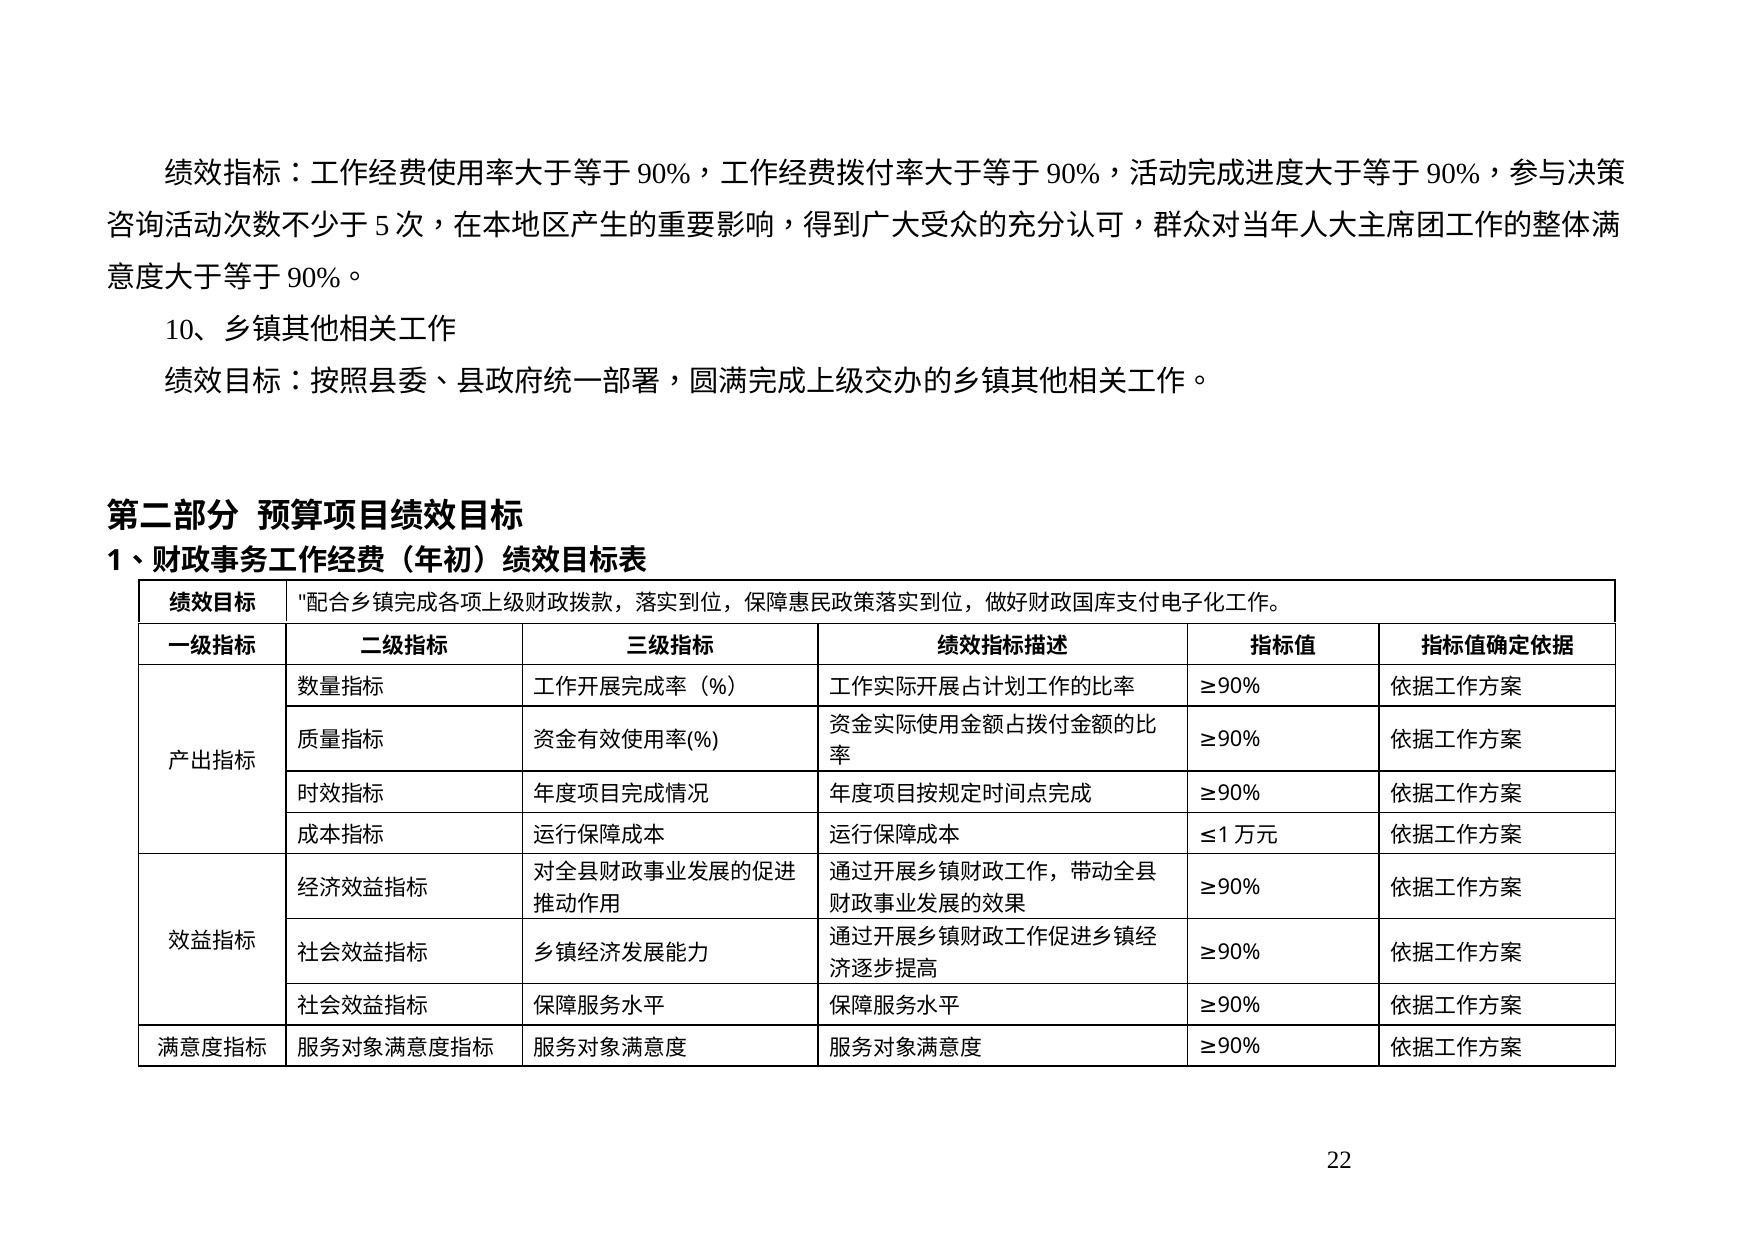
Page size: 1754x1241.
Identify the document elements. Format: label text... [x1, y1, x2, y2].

table_cell ≥90% [1188, 984, 1378, 1024]
table_cell 服务对象满意度 [523, 1026, 817, 1065]
table_cell ≥90% [1188, 772, 1378, 811]
table_cell 年度项目按规定时间点完成 [819, 772, 1187, 811]
table_cell 依据工作方案 [1380, 665, 1615, 705]
table_cell 运行保障成本 [819, 813, 1187, 853]
table_cell 质量指标 [287, 707, 522, 770]
table_header "配合乡镇完成各项上级财政拨款，落实到位，保障惠民政策落实到位，做好财政国库支付电子化工作。 [287, 581, 1614, 621]
text 1、财政事务工作经费（年初）绩效目标表 [106, 537, 1648, 579]
table_cell 保障服务水平 [523, 984, 817, 1024]
table_cell 工作实际开展占计划工作的比率 [819, 665, 1187, 705]
table_cell 时效指标 [287, 772, 522, 811]
table_cell 运行保障成本 [523, 813, 817, 853]
table_cell 满意度指标 [139, 1026, 285, 1065]
text 10、乡镇其他相关工作 [106, 298, 1648, 350]
table_cell 年度项目完成情况 [523, 772, 817, 811]
table_cell 资金实际使用金额占拨付金额的比率 [819, 707, 1187, 770]
table_cell 依据工作方案 [1380, 813, 1615, 853]
table_cell ≥90% [1188, 919, 1378, 982]
table_cell 资金有效使用率(%) [523, 707, 817, 770]
text 第二部分 预算项目绩效目标 [106, 488, 1648, 537]
table_header 二级指标 [287, 624, 522, 664]
table_cell ≥90% [1188, 1026, 1378, 1065]
text 绩效目标：按照县委、县政府统一部署，圆满完成上级交办的乡镇其他相关工作。 [106, 350, 1648, 402]
table_cell 经济效益指标 [287, 854, 522, 918]
table_cell 服务对象满意度 [819, 1026, 1187, 1065]
table_cell 成本指标 [287, 813, 522, 853]
table_header 指标值 [1188, 624, 1378, 664]
table_cell 依据工作方案 [1380, 854, 1615, 918]
table_cell ≥90% [1188, 665, 1378, 705]
table_cell 乡镇经济发展能力 [523, 919, 817, 982]
table_header 指标值确定依据 [1380, 624, 1615, 664]
table_cell 产出指标 [139, 665, 285, 853]
table_cell 社会效益指标 [287, 984, 522, 1024]
table_cell 通过开展乡镇财政工作促进乡镇经济逐步提高 [819, 919, 1187, 982]
table_header 绩效目标 [140, 581, 286, 621]
table_cell 依据工作方案 [1380, 919, 1615, 982]
table_cell 服务对象满意度指标 [287, 1026, 522, 1065]
table_cell 依据工作方案 [1380, 1026, 1615, 1065]
table_cell ≥90% [1188, 854, 1378, 918]
table_header 绩效指标描述 [819, 624, 1187, 664]
table_header 一级指标 [139, 624, 285, 664]
table_cell 工作开展完成率（%） [523, 665, 817, 705]
text 绩效指标：工作经费使用率大于等于90%，工作经费拨付率大于等于90%，活动完成进度大于等于90%，参与决策咨询活动次数不少于5次，在本地区产生的重要影响，得到广大受众的充分认可，群众对当年人大主席团工作的整体满意度大于等于90%。 [106, 142, 1648, 298]
table_cell 依据工作方案 [1380, 772, 1615, 811]
table_cell 社会效益指标 [287, 919, 522, 982]
table_cell 效益指标 [139, 854, 285, 1024]
table_cell 对全县财政事业发展的促进推动作用 [523, 854, 817, 918]
table_cell 依据工作方案 [1380, 707, 1615, 770]
table_cell ≥90% [1188, 707, 1378, 770]
table_cell 数量指标 [287, 665, 522, 705]
table_cell 保障服务水平 [819, 984, 1187, 1024]
table_header 三级指标 [523, 624, 817, 664]
table_cell 通过开展乡镇财政工作，带动全县财政事业发展的效果 [819, 854, 1187, 918]
table_cell ≤1万元 [1188, 813, 1378, 853]
table_cell 依据工作方案 [1380, 984, 1615, 1024]
